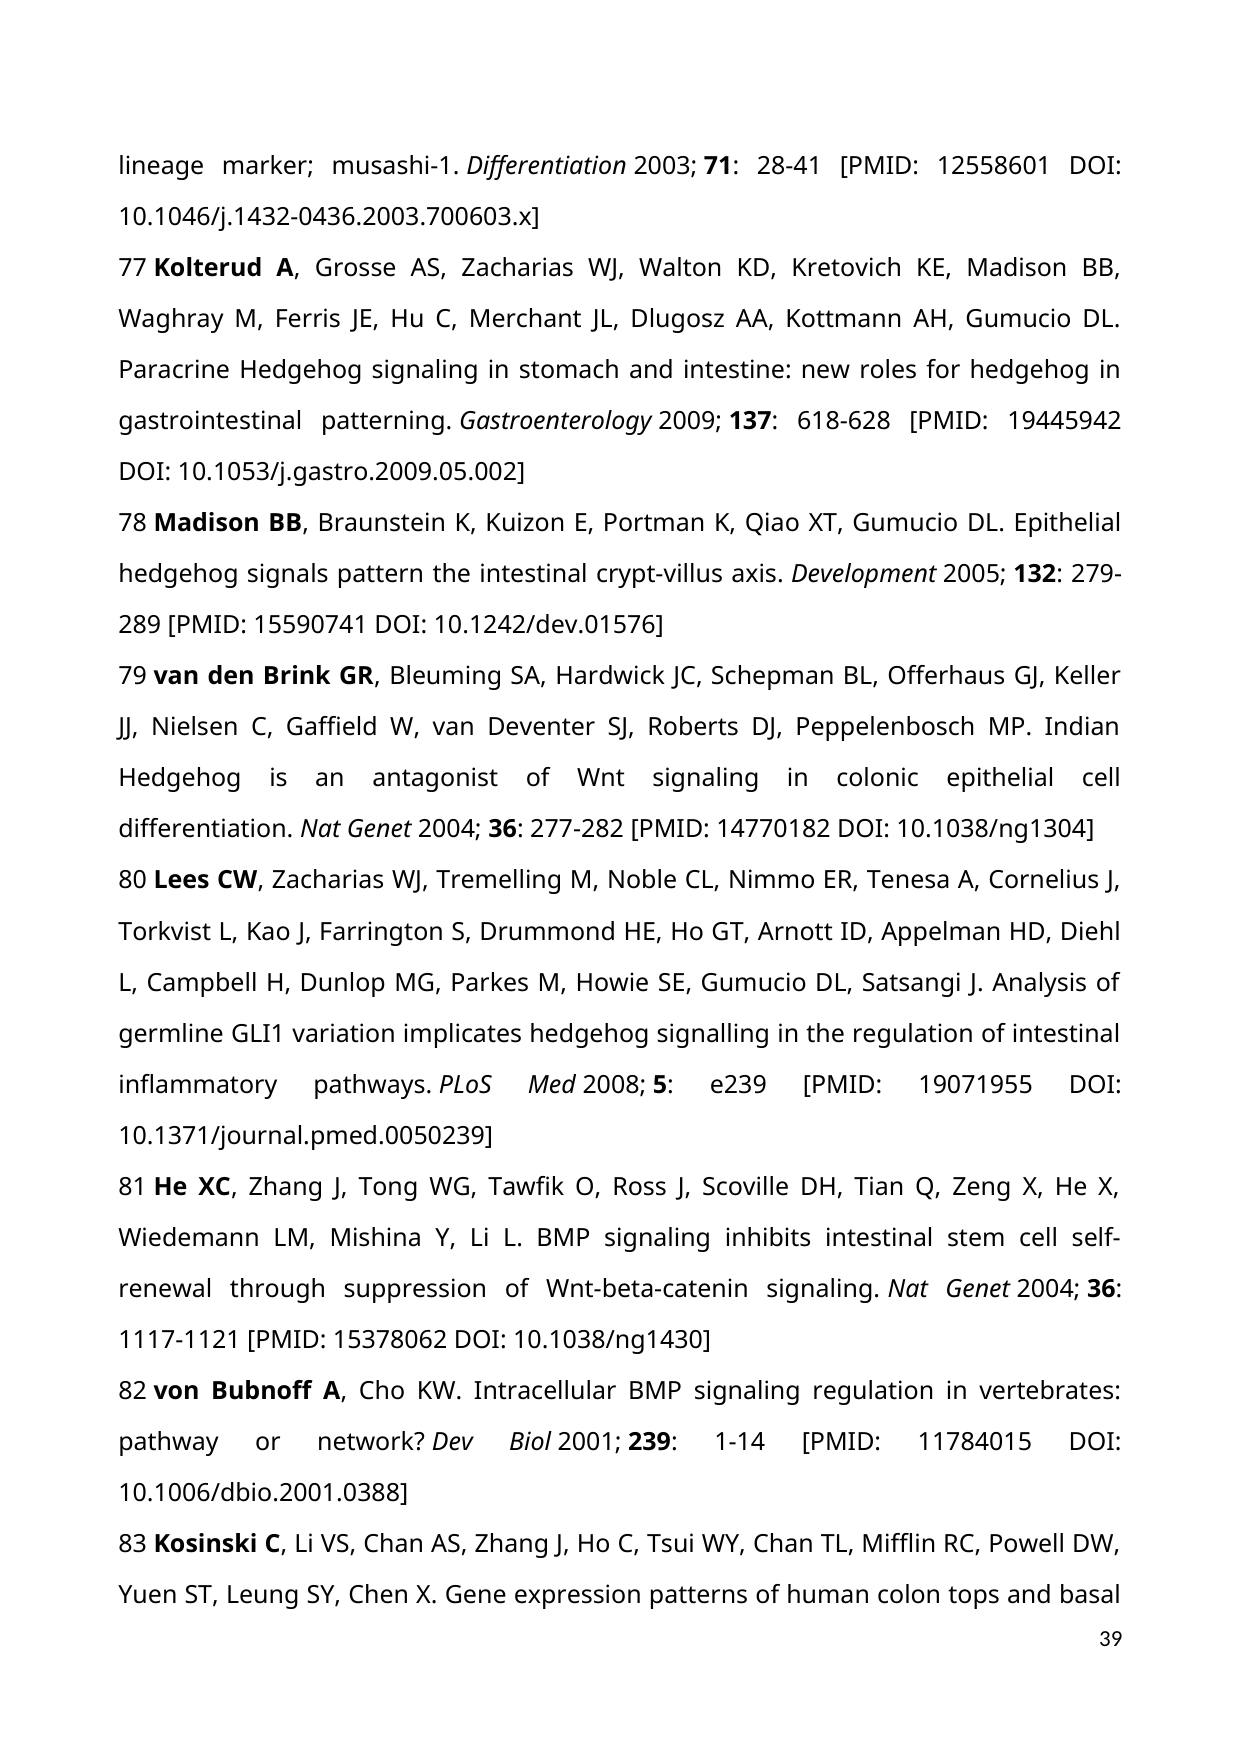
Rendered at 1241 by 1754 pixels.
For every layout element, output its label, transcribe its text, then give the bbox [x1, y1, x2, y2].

text 82 von Bubnoff A, Cho KW. Intracellular BMP signaling regulation in vertebrates: pathway or network? Dev Biol 2001; 239: 1-14 [PMID: 11784015 DOI: 10.1006/dbio.2001.0388] [118, 1373, 1122, 1509]
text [118, 148, 1122, 233]
text 81 He XC, Zhang J, Tong WG, Tawfik O, Ross J, Scoville DH, Tian Q, Zeng X, He X, Wiedemann LM, Mishina Y, Li L. BMP signaling inhibits intestinal stem cell self-renewal through suppression of Wnt-beta-catenin signaling. Nat Genet 2004; 36: 1117-1121 [PMID: 15378062 DOI: 10.1038/ng1430] [118, 1168, 1122, 1356]
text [118, 1526, 1122, 1611]
text 79 van den Brink GR, Bleuming SA, Hardwick JC, Schepman BL, Offerhaus GJ, Keller JJ, Nielsen C, Gaffield W, van Deventer SJ, Roberts DJ, Peppelenbosch MP. Indian Hedgehog is an antagonist of Wnt signaling in colonic epithelial cell differentiation. Nat Genet 2004; 36: 277-282 [PMID: 14770182 DOI: 10.1038/ng1304] [118, 658, 1122, 845]
text 78 Madison BB, Braunstein K, Kuizon E, Portman K, Qiao XT, Gumucio DL. Epithelial hedgehog signals pattern the intestinal crypt-villus axis. Development 2005; 132: 279-289 [PMID: 15590741 DOI: 10.1242/dev.01576] [118, 505, 1122, 641]
text 77 Kolterud A, Grosse AS, Zacharias WJ, Walton KD, Kretovich KE, Madison BB, Waghray M, Ferris JE, Hu C, Merchant JL, Dlugosz AA, Kottmann AH, Gumucio DL. Paracrine Hedgehog signaling in stomach and intestine: new roles for hedgehog in gastrointestinal patterning. Gastroenterology 2009; 137: 618-628 [PMID: 19445942 DOI: 10.1053/j.gastro.2009.05.002] [118, 250, 1122, 488]
text 80 Lees CW, Zacharias WJ, Tremelling M, Noble CL, Nimmo ER, Tenesa A, Cornelius J, Torkvist L, Kao J, Farrington S, Drummond HE, Ho GT, Arnott ID, Appelman HD, Diehl L, Campbell H, Dunlop MG, Parkes M, Howie SE, Gumucio DL, Satsangi J. Analysis of germline GLI1 variation implicates hedgehog signalling in the regulation of intestinal inflammatory pathways. PLoS Med 2008; 5: e239 [PMID: 19071955 DOI: 10.1371/journal.pmed.0050239] [118, 862, 1122, 1151]
